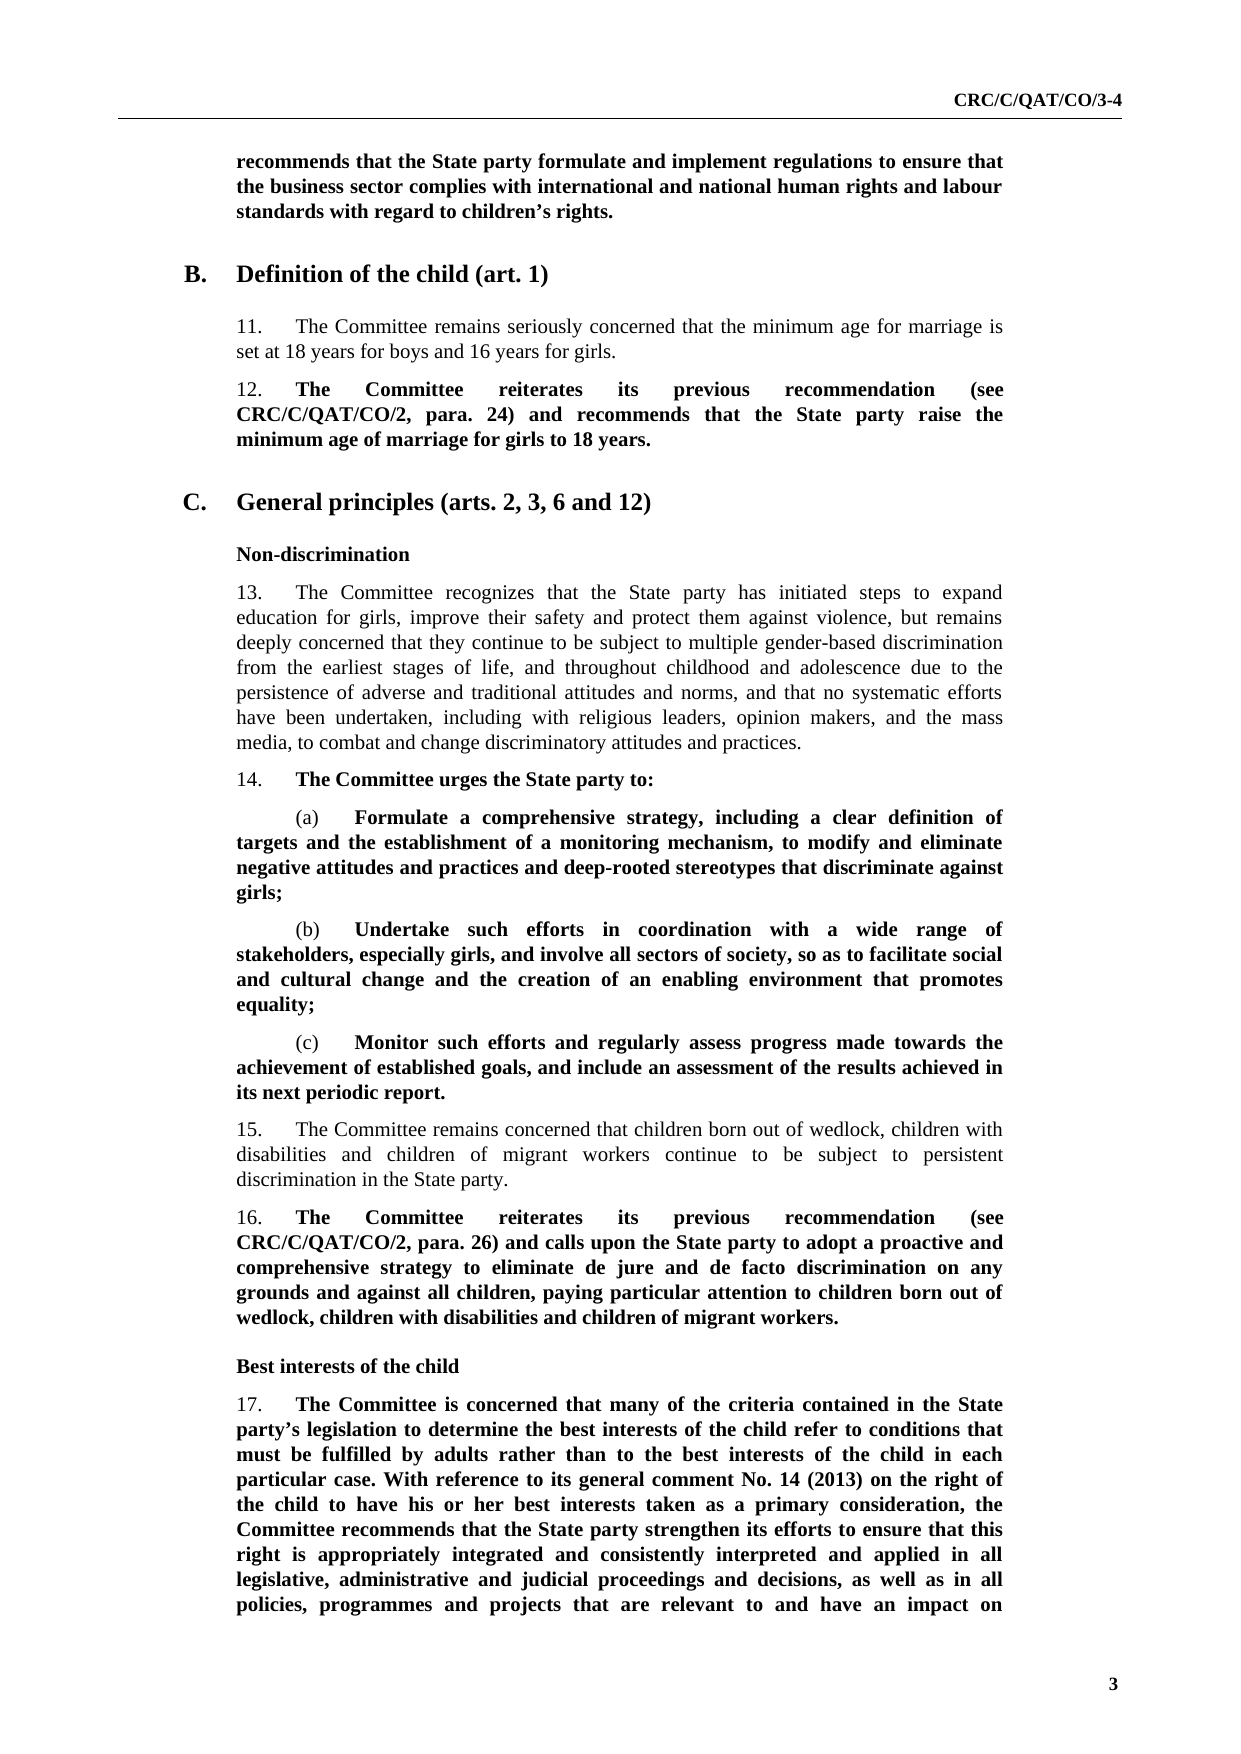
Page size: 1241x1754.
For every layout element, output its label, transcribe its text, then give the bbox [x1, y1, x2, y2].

text C. General principles (arts. 2, 3, 6 and 12) [118, 488, 1004, 516]
text B. Definition of the child (art. 1) [118, 260, 1004, 288]
text 11. The Committee remains seriously concerned that the minimum age for marriage is set at 18 years for boys and 16 years for girls. [236, 313, 1004, 363]
text 12. The Committee reiterates its previous recommendation (see CRC/C/QAT/CO/2, para. 24) and recommends that the State party raise the minimum age of marriage for girls to 18 years. [236, 376, 1004, 451]
text 16. The Committee reiterates its previous recommendation (see CRC/C/QAT/CO/2, para. 26) and calls upon the State party to adopt a proactive and comprehensive strategy to eliminate de jure and de facto discrimination on any grounds and against all children, paying particular attention to children born out of wedlock, children with disabilities and children of migrant workers. [236, 1204, 1004, 1329]
text (a) Formulate a comprehensive strategy, including a clear definition of targets and the establishment of a monitoring mechanism, to modify and eliminate negative attitudes and practices and deep-rooted stereotypes that discriminate against girls; [236, 804, 1004, 904]
text 14. The Committee urges the State party to: [236, 766, 1004, 791]
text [236, 148, 1004, 223]
text Non-discrimination [118, 541, 1004, 566]
text (c) Monitor such efforts and regularly assess progress made towards the achievement of established goals, and include an assessment of the results achieved in its next periodic report. [236, 1029, 1004, 1104]
text 15. The Committee remains concerned that children born out of wedlock, children with disabilities and children of migrant workers continue to be subject to persistent discrimination in the State party. [236, 1116, 1004, 1191]
text 13. The Committee recognizes that the State party has initiated steps to expand education for girls, improve their safety and protect them against violence, but remains deeply concerned that they continue to be subject to multiple gender-based discrimination from the earliest stages of life, and throughout childhood and adolescence due to the persistence of adverse and traditional attitudes and norms, and that no systematic efforts have been undertaken, including with religious leaders, opinion makers, and the mass media, to combat and change discriminatory attitudes and practices. [236, 579, 1004, 754]
text (b) Undertake such efforts in coordination with a wide range of stakeholders, especially girls, and involve all sectors of society, so as to facilitate social and cultural change and the creation of an enabling environment that promotes equality; [236, 916, 1004, 1016]
text Best interests of the child [118, 1354, 1004, 1379]
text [236, 1391, 1004, 1616]
